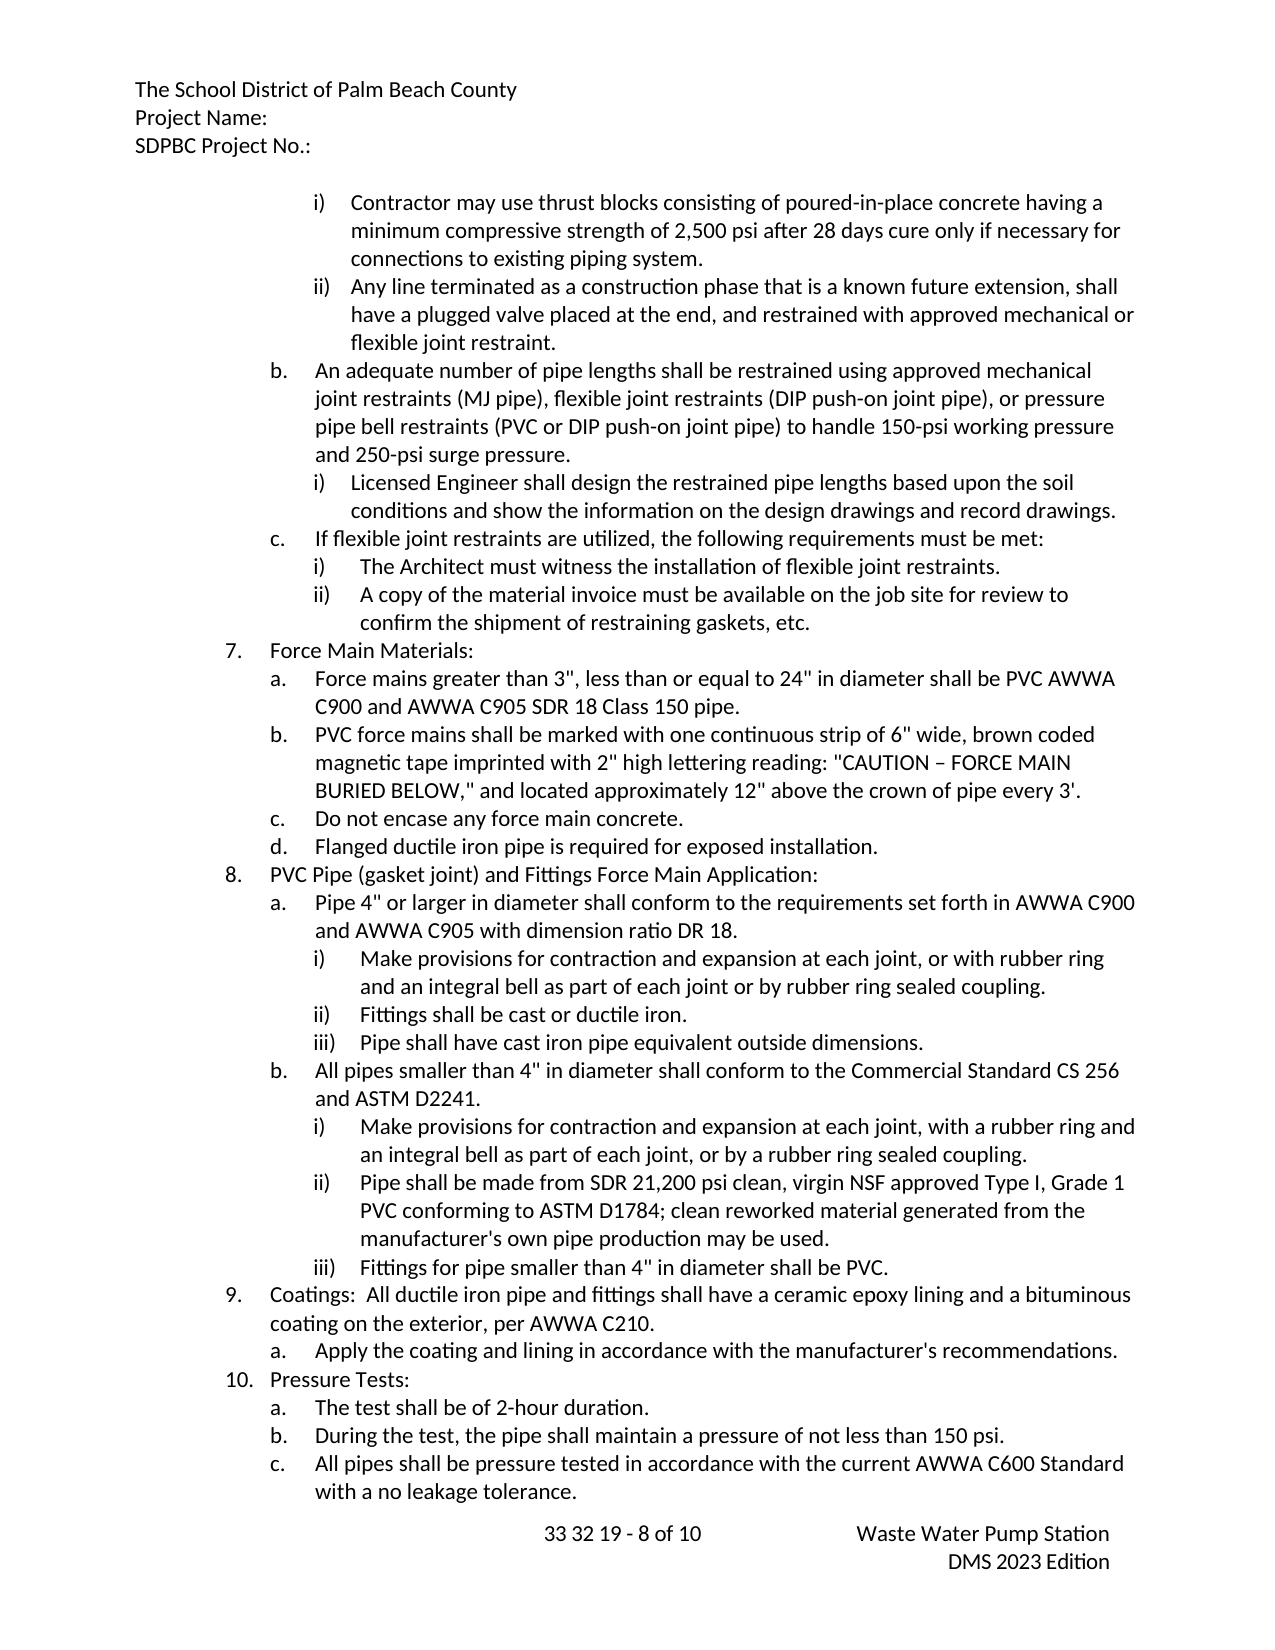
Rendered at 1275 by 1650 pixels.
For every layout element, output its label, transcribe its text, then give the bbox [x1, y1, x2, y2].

list Coatings: All ductile iron pipe and fittings shall have a ceramic epoxy lining and a bituminous coating on the exterior, per AWWA C210. [225, 1281, 1140, 1337]
list Contractor may use thrust blocks consisting of poured-in-place concrete having a minimum compressive strength of 2,500 psi after 28 days cure only if necessary for connections to existing piping system. [313, 188, 1140, 272]
list Fittings shall be cast or ductile iron. [313, 1000, 1140, 1028]
list Any line terminated as a construction phase that is a known future extension, shall have a plugged valve placed at the end, and restrained with approved mechanical or flexible joint restraint. [313, 272, 1140, 356]
list During the test, the pipe shall maintain a pressure of not less than 150 psi. [270, 1421, 1140, 1449]
list PVC Pipe (gasket joint) and Fittings Force Main Application: [225, 860, 1140, 888]
list Pressure Tests: [225, 1365, 1140, 1393]
list Pipe shall be made from SDR 21,200 psi clean, virgin NSF approved Type I, Grade 1 PVC conforming to ASTM D1784; clean reworked material generated from the manufacturer's own pipe production may be used. [313, 1168, 1140, 1253]
list A copy of the material invoice must be available on the job site for review to confirm the shipment of restraining gaskets, etc. [313, 580, 1140, 636]
list All pipes shall be pressure tested in accordance with the current AWWA C600 Standard with a no leakage tolerance. [270, 1449, 1140, 1505]
list Make provisions for contraction and expansion at each joint, or with rubber ring and an integral bell as part of each joint or by rubber ring sealed coupling. [313, 944, 1140, 1000]
list The test shall be of 2-hour duration. [270, 1393, 1140, 1421]
list Pipe 4" or larger in diameter shall conform to the requirements set forth in AWWA C900 and AWWA C905 with dimension ratio DR 18. [270, 888, 1140, 944]
list Pipe shall have cast iron pipe equivalent outside dimensions. [313, 1028, 1140, 1056]
list Flanged ductile iron pipe is required for exposed installation. [270, 832, 1140, 860]
list Make provisions for contraction and expansion at each joint, with a rubber ring and an integral bell as part of each joint, or by a rubber ring sealed coupling. [313, 1112, 1140, 1168]
list The Architect must witness the installation of flexible joint restraints. [313, 552, 1140, 580]
list Fittings for pipe smaller than 4" in diameter shall be PVC. [313, 1253, 1140, 1281]
list Licensed Engineer shall design the restrained pipe lengths based upon the soil conditions and show the information on the design drawings and record drawings. [313, 468, 1140, 524]
list Force mains greater than 3", less than or equal to 24" in diameter shall be PVC AWWA C900 and AWWA C905 SDR 18 Class 150 pipe. [270, 664, 1140, 720]
list An adequate number of pipe lengths shall be restrained using approved mechanical joint restraints (MJ pipe), flexible joint restraints (DIP push-on joint pipe), or pressure pipe bell restraints (PVC or DIP push-on joint pipe) to handle 150-psi working pressure and 250-psi surge pressure. [270, 356, 1140, 468]
list Do not encase any force main concrete. [270, 804, 1140, 832]
list Force Main Materials: [225, 636, 1140, 664]
list All pipes smaller than 4" in diameter shall conform to the Commercial Standard CS 256 and ASTM D2241. [270, 1056, 1140, 1112]
list Apply the coating and lining in accordance with the manufacturer's recommendations. [270, 1337, 1140, 1365]
list If flexible joint restraints are utilized, the following requirements must be met: [270, 524, 1140, 552]
list PVC force mains shall be marked with one continuous strip of 6" wide, brown coded magnetic tape imprinted with 2" high lettering reading: "CAUTION – FORCE MAIN BURIED BELOW," and located approximately 12" above the crown of pipe every 3'. [270, 720, 1140, 804]
